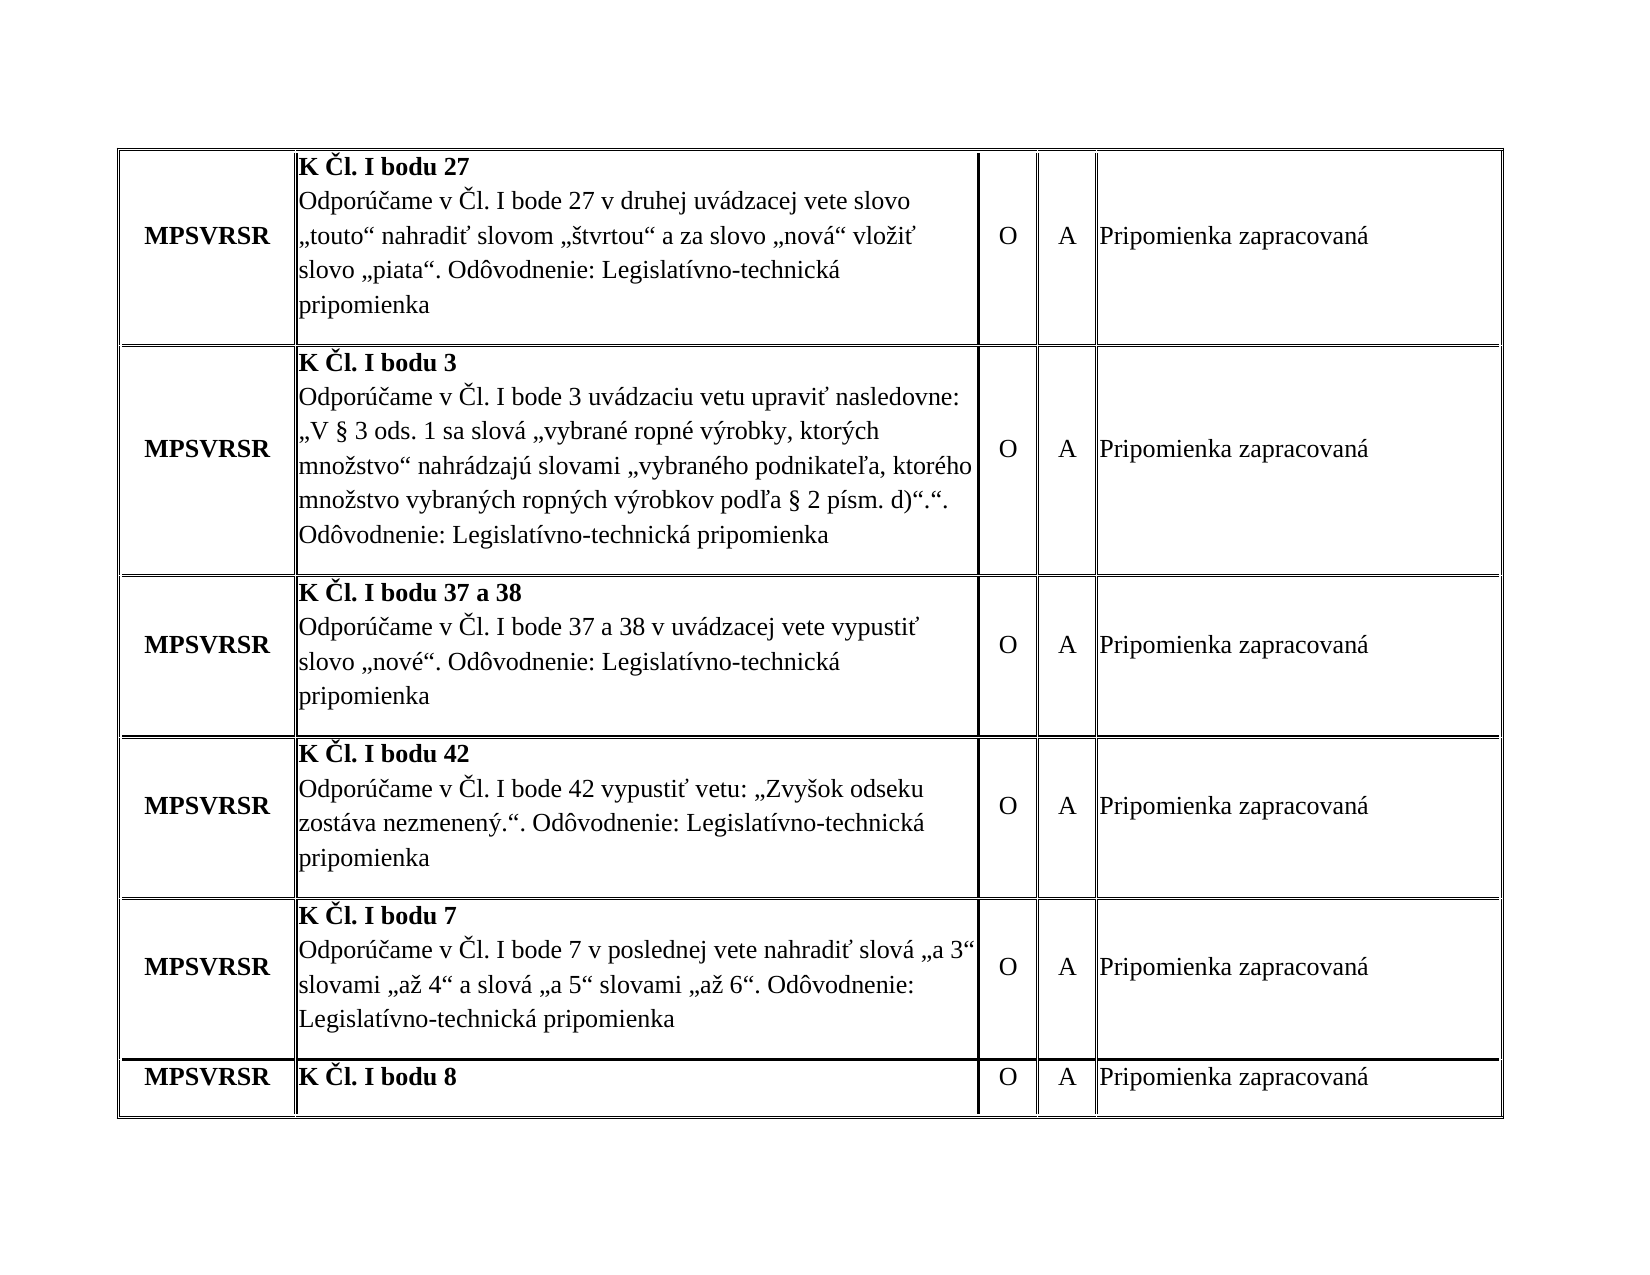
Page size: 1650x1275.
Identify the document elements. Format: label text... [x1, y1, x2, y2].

table_cell O [980, 900, 1036, 1058]
table_cell A [1039, 900, 1095, 1058]
table_cell K Čl. I bodu 7 Odporúčame v Čl. I bode 7 v poslednej vete nahradiť slová „a 3“ slovami „až 4“ a slová „a 5“ slovami „až 6“. Odôvodnenie: Legislatívno-technická pripomienka [298, 900, 977, 1058]
table_cell MPSVRSR [120, 344, 294, 574]
table_cell O [980, 347, 1036, 574]
table_cell Pripomienka zapracovaná [1098, 344, 1501, 574]
table_cell A [1039, 577, 1095, 735]
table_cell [1097, 1058, 1502, 1116]
table_cell MPSVRSR [118, 1058, 296, 1116]
table_cell A [1039, 739, 1095, 896]
table_cell MPSVRSR [120, 896, 294, 1058]
table_cell MPSVRSR [118, 574, 296, 735]
table_cell A [1038, 1061, 1097, 1116]
table_cell Pripomienka zapracovaná [1098, 896, 1501, 1058]
table_cell K Čl. I bodu 42 Odporúčame v Čl. I bode 42 vypustiť vetu: „Zvyšok odseku zostáva nezmenený.“. Odôvodnenie: Legislatívno-technická pripomienka [298, 739, 977, 896]
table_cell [1097, 151, 1501, 343]
table_cell O [980, 739, 1036, 896]
table_cell O [980, 577, 1036, 735]
table_cell K Čl. I bodu 37 a 38 Odporúčame v Čl. I bode 37 a 38 v uvádzacej vete vypustiť slovo „nové“. Odôvodnenie: Legislatívno-technická pripomienka [298, 577, 977, 735]
table_cell MPSVRSR [120, 735, 294, 896]
table_cell A [1039, 347, 1095, 574]
table_cell A [1038, 151, 1097, 343]
table_cell K Čl. I bodu 27 Odporúčame v Čl. I bode 27 v druhej uvádzacej vete slovo „touto“ nahradiť slovom „štvrtou“ a za slovo „nová“ vložiť slovo „piata“. Odôvodnenie: Legislatívno-technická pripomienka [296, 151, 978, 343]
table_cell Pripomienka zapracovaná [1097, 574, 1502, 735]
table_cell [296, 1061, 978, 1116]
table_cell MPSVRSR [118, 149, 296, 343]
table_cell Pripomienka zapracovaná [1098, 735, 1501, 896]
table_cell K Čl. I bodu 3 Odporúčame v Čl. I bode 3 uvádzaciu vetu upraviť nasledovne: „V § 3 ods. 1 sa slová „vybrané ropné výrobky, ktorých množstvo“ nahrádzajú slovami „vybraného podnikateľa, ktorého množstvo vybraných ropných výrobkov podľa § 2 písm. d)“.“. Odôvodnenie: Legislatívno-technická pripomienka [298, 347, 977, 574]
table_cell O [978, 1061, 1038, 1116]
table_cell O [978, 151, 1038, 343]
